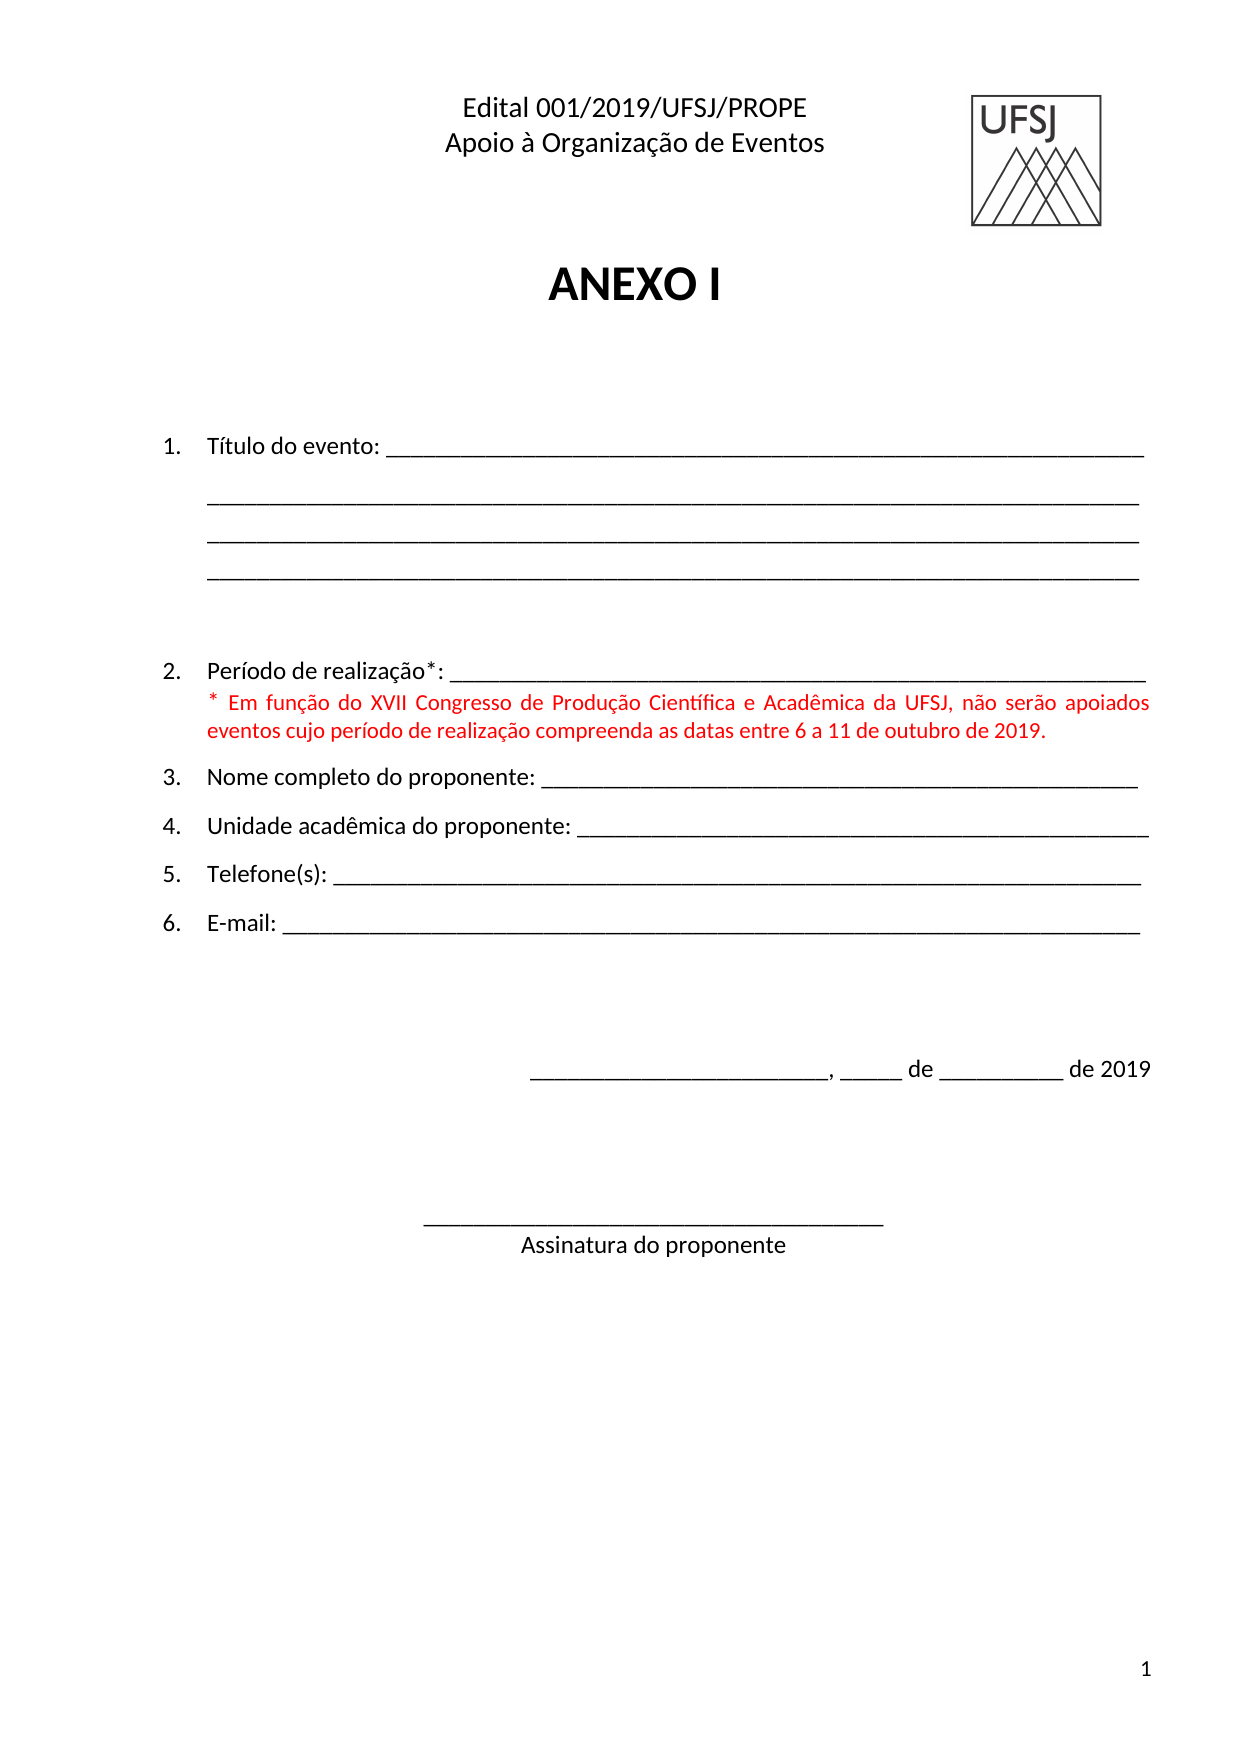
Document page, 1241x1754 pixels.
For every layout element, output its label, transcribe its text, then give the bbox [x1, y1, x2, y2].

text * Em função do XVII Congresso de Produção Científica e Acadêmica da UFSJ, não serão apoiados eventos cujo período de realização compreenda as datas entre 6 a 11 de outubro de 2019. [207, 686, 1152, 744]
picture [965, 89, 1105, 234]
list Nome completo do proponente: ________________________________________________ [162, 761, 1152, 792]
text ANEXO I [118, 252, 1152, 313]
list Período de realização*: ________________________________________________________ [162, 655, 1152, 686]
list E-mail: _____________________________________________________________________ [162, 907, 1152, 938]
text _____________________________________ [156, 1199, 1152, 1229]
list Unidade acadêmica do proponente: ______________________________________________ [162, 810, 1152, 840]
text Assinatura do proponente [156, 1229, 1152, 1260]
list Título do evento: _____________________________________________________________ [162, 430, 1152, 460]
text ________________________, _____ de __________ de 2019 [156, 1053, 1152, 1083]
text _________________________________________________________________________________________________________________________________________________________________________________________________________________________________ [207, 478, 1152, 583]
list Telefone(s): _________________________________________________________________ [162, 858, 1152, 889]
